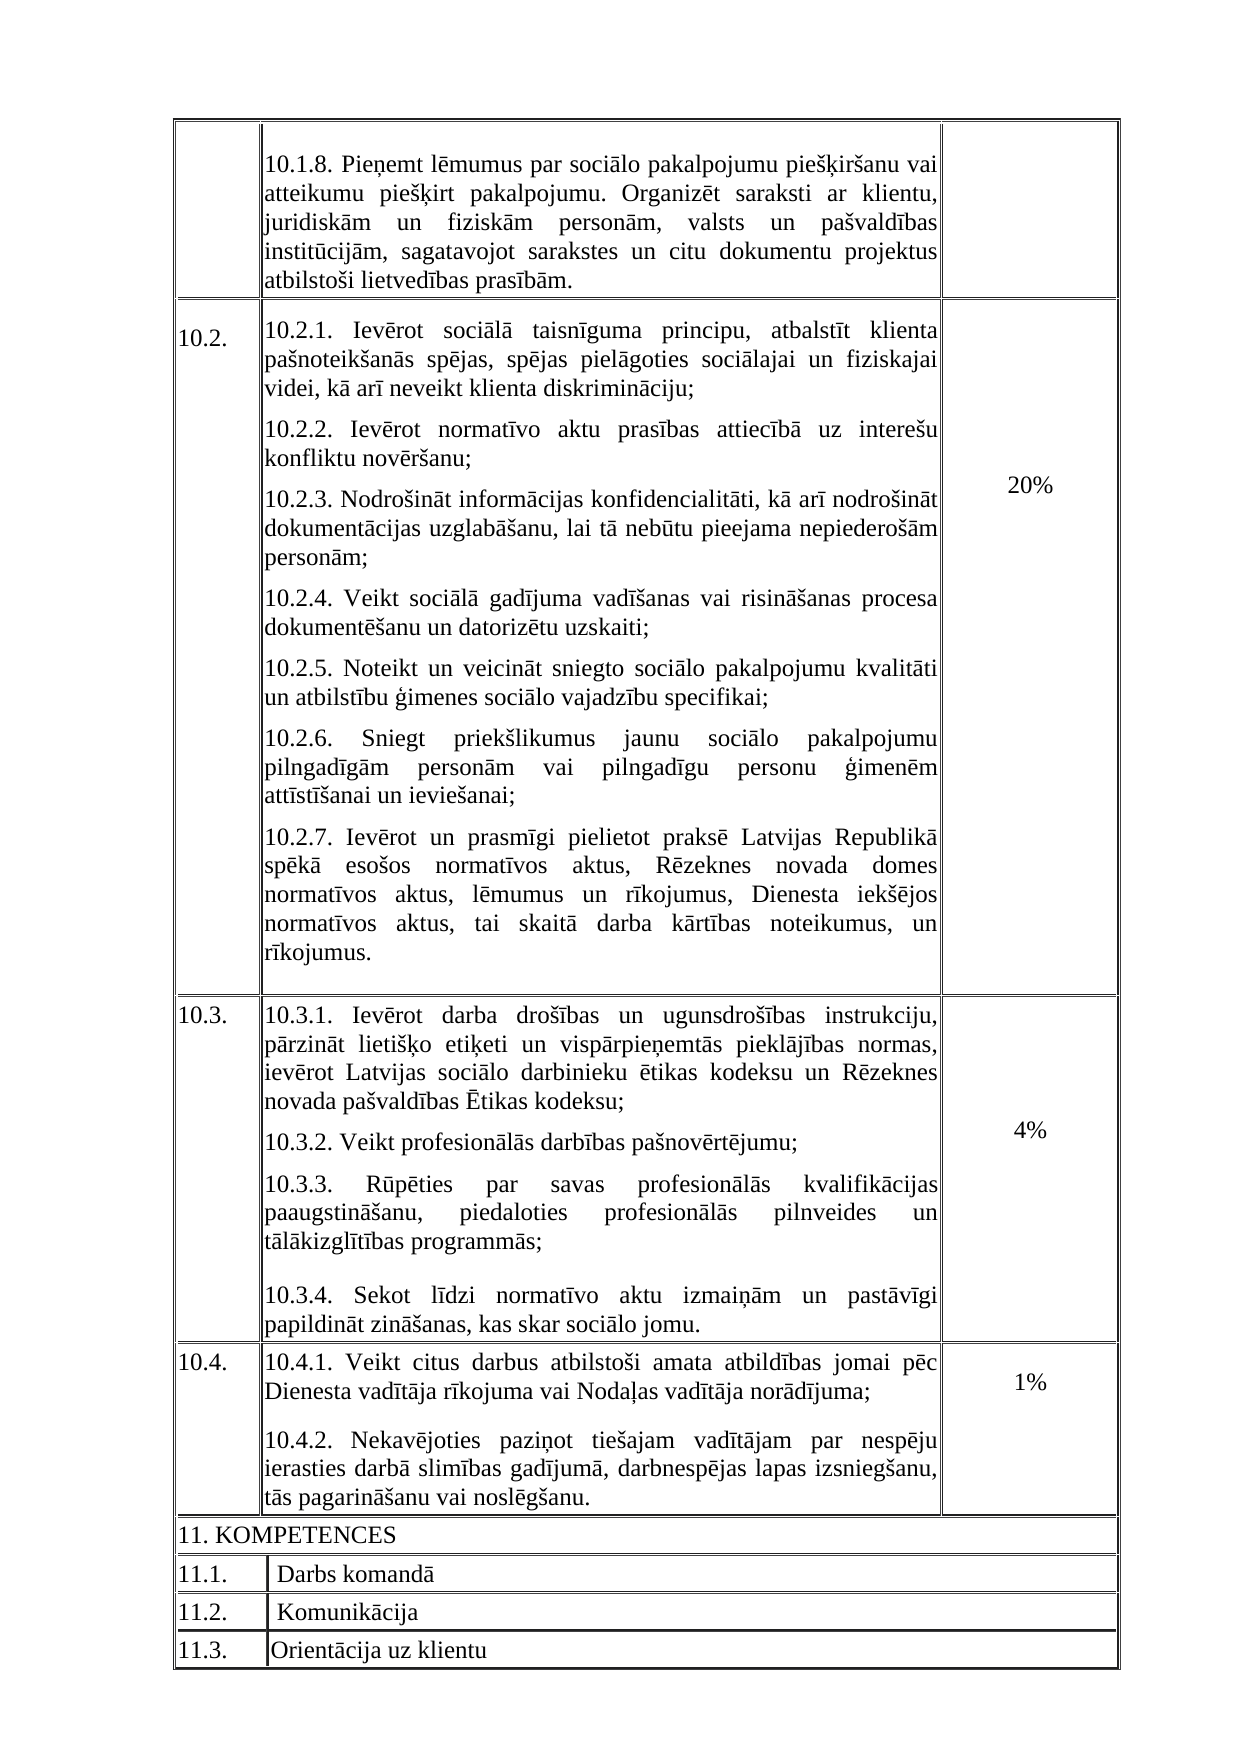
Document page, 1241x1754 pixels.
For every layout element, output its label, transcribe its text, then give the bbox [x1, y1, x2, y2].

table_cell 11.1. [176, 1553, 266, 1591]
table_cell Orientācija uz klientu [267, 1629, 1117, 1667]
table_cell 11.3. [176, 1629, 267, 1667]
table_cell 75% [941, 122, 1117, 297]
table_cell Darbs komandā [269, 1553, 1118, 1591]
table_cell 10.2.1. Ievērot sociālā taisnīguma principu, atbalstīt klienta pašnoteikšanās spējas, spējas pielāgoties sociālajai un fiziskajai videi, kā arī neveikt klienta diskrimināciju; 10.2.2. Ievērot normatīvo aktu prasības attiecībā uz interešu konfliktu novēršanu; 10.2.3. Nodrošināt informācijas konfidencialitāti, kā arī nodrošināt dokumentācijas uzglabāšanu, lai tā nebūtu pieejama nepiederošām personām; 10.2.4. Veikt sociālā gadījuma vadīšanas vai risināšanas procesa dokumentēšanu un datorizētu uzskaiti; 10.2.5. Noteikt un veicināt sniegto sociālo pakalpojumu kvalitāti un atbilstību ģimenes sociālo vajadzību specifikai; 10.2.6. Sniegt priekšlikumus jaunu sociālo pakalpojumu pilngadīgām personām vai pilngadīgu personu ģimenēm attīstīšanai un ieviešanai; 10.2.7. Ievērot un prasmīgi pielietot praksē Latvijas Republikā spēkā esošos normatīvos aktus, Rēzeknes novada domes normatīvos aktus, lēmumus un rīkojumus, Dienesta iekšējos normatīvos aktus, tai skaitā darba kārtības noteikumus, un rīkojumus. [263, 300, 940, 994]
table_cell 10.3. [174, 994, 261, 1341]
table_cell 10.4.1. Veikt citus darbus atbilstoši amata atbildības jomai pēc Dienesta vadītāja rīkojuma vai Nodaļas vadītāja norādījuma; 10.4.2. Nekavējoties paziņot tiešajam vadītājam par nespēju ierasties darbā slimības gadījumā, darbnespējas lapas izsniegšanu, tās pagarināšanu vai noslēgšanu. [263, 1344, 940, 1514]
table_cell 11.2. [174, 1591, 267, 1629]
table_cell Komunikācija [267, 1591, 1119, 1629]
table_cell 10.2. [174, 297, 261, 994]
table_cell 10.3.1. Ievērot darba drošības un ugunsdrošības instrukciju, pārzināt lietišķo etiķeti un vispārpieņemtās pieklājības normas, ievērot Latvijas sociālo darbinieku ētikas kodeksu un Rēzeknes novada pašvaldības Ētikas kodeksu; 10.3.2. Veikt profesionālās darbības pašnovērtējumu; 10.3.3. Rūpēties par savas profesionālās kvalifikācijas paaugstināšanu, piedaloties profesionālās pilnveides un tālākizglītības programmās; 10.3.4. Sekot līdzi normatīvo aktu izmaiņām un pastāvīgi papildināt zināšanas, kas skar sociālo jomu. [263, 997, 940, 1341]
table_cell 10.1. [176, 120, 261, 297]
table_cell 11. KOMPETENCES [176, 1514, 1118, 1552]
table_cell 1% [941, 1341, 1119, 1514]
table_cell 4% [941, 994, 1119, 1341]
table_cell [261, 122, 941, 297]
table_cell 20% [941, 297, 1119, 994]
table_cell 10.4. [174, 1341, 261, 1514]
